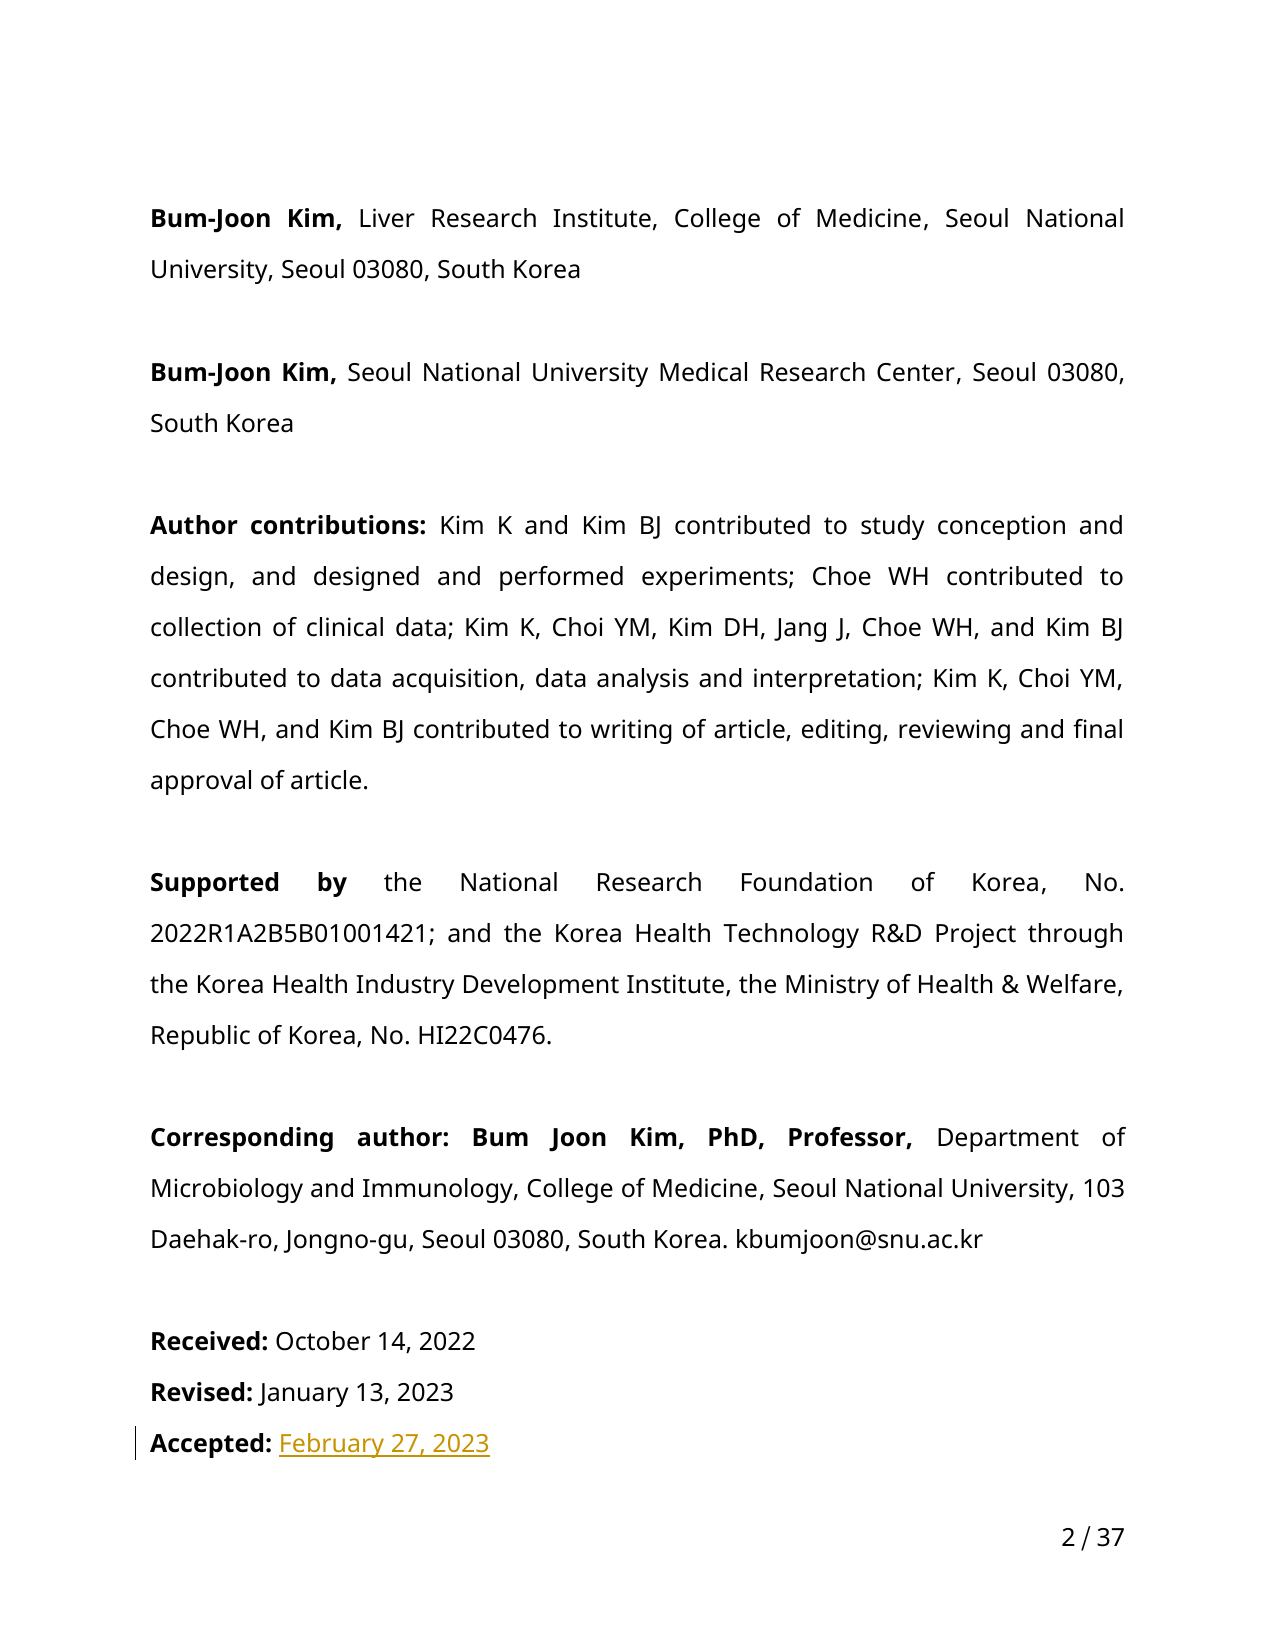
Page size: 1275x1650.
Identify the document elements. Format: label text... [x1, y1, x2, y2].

text Bum-Joon Kim, Liver Research Institute, College of Medicine, Seoul National University, Seoul 03080, South Korea [150, 201, 1125, 286]
text Received: October 14, 2022 [150, 1324, 1125, 1358]
text Bum-Joon Kim, Seoul National University Medical Research Center, Seoul 03080, South Korea [150, 354, 1125, 439]
text Revised: January 13, 2023 [150, 1375, 1125, 1409]
text Author contributions: Kim K and Kim BJ contributed to study conception and design, and designed and performed experiments; Choe WH contributed to collection of clinical data; Kim K, Choi YM, Kim DH, Jang J, Choe WH, and Kim BJ contributed to data acquisition, data analysis and interpretation; Kim K, Choi YM, Choe WH, and Kim BJ contributed to writing of article, editing, reviewing and final approval of article. [150, 507, 1125, 797]
text Accepted: [150, 1426, 1125, 1460]
text Corresponding author: Bum Joon Kim, PhD, Professor, Department of Microbiology and Immunology, College of Medicine, Seoul National University, 103 Daehak-ro, Jongno-gu, Seoul 03080, South Korea. kbumjoon@snu.ac.kr [150, 1120, 1125, 1256]
text Supported by the National Research Foundation of Korea, No. 2022R1A2B5B01001421; and the Korea Health Technology R&D Project through the Korea Health Industry Development Institute, the Ministry of Health & Welfare, Republic of Korea, No. HI22C0476. [150, 864, 1125, 1052]
